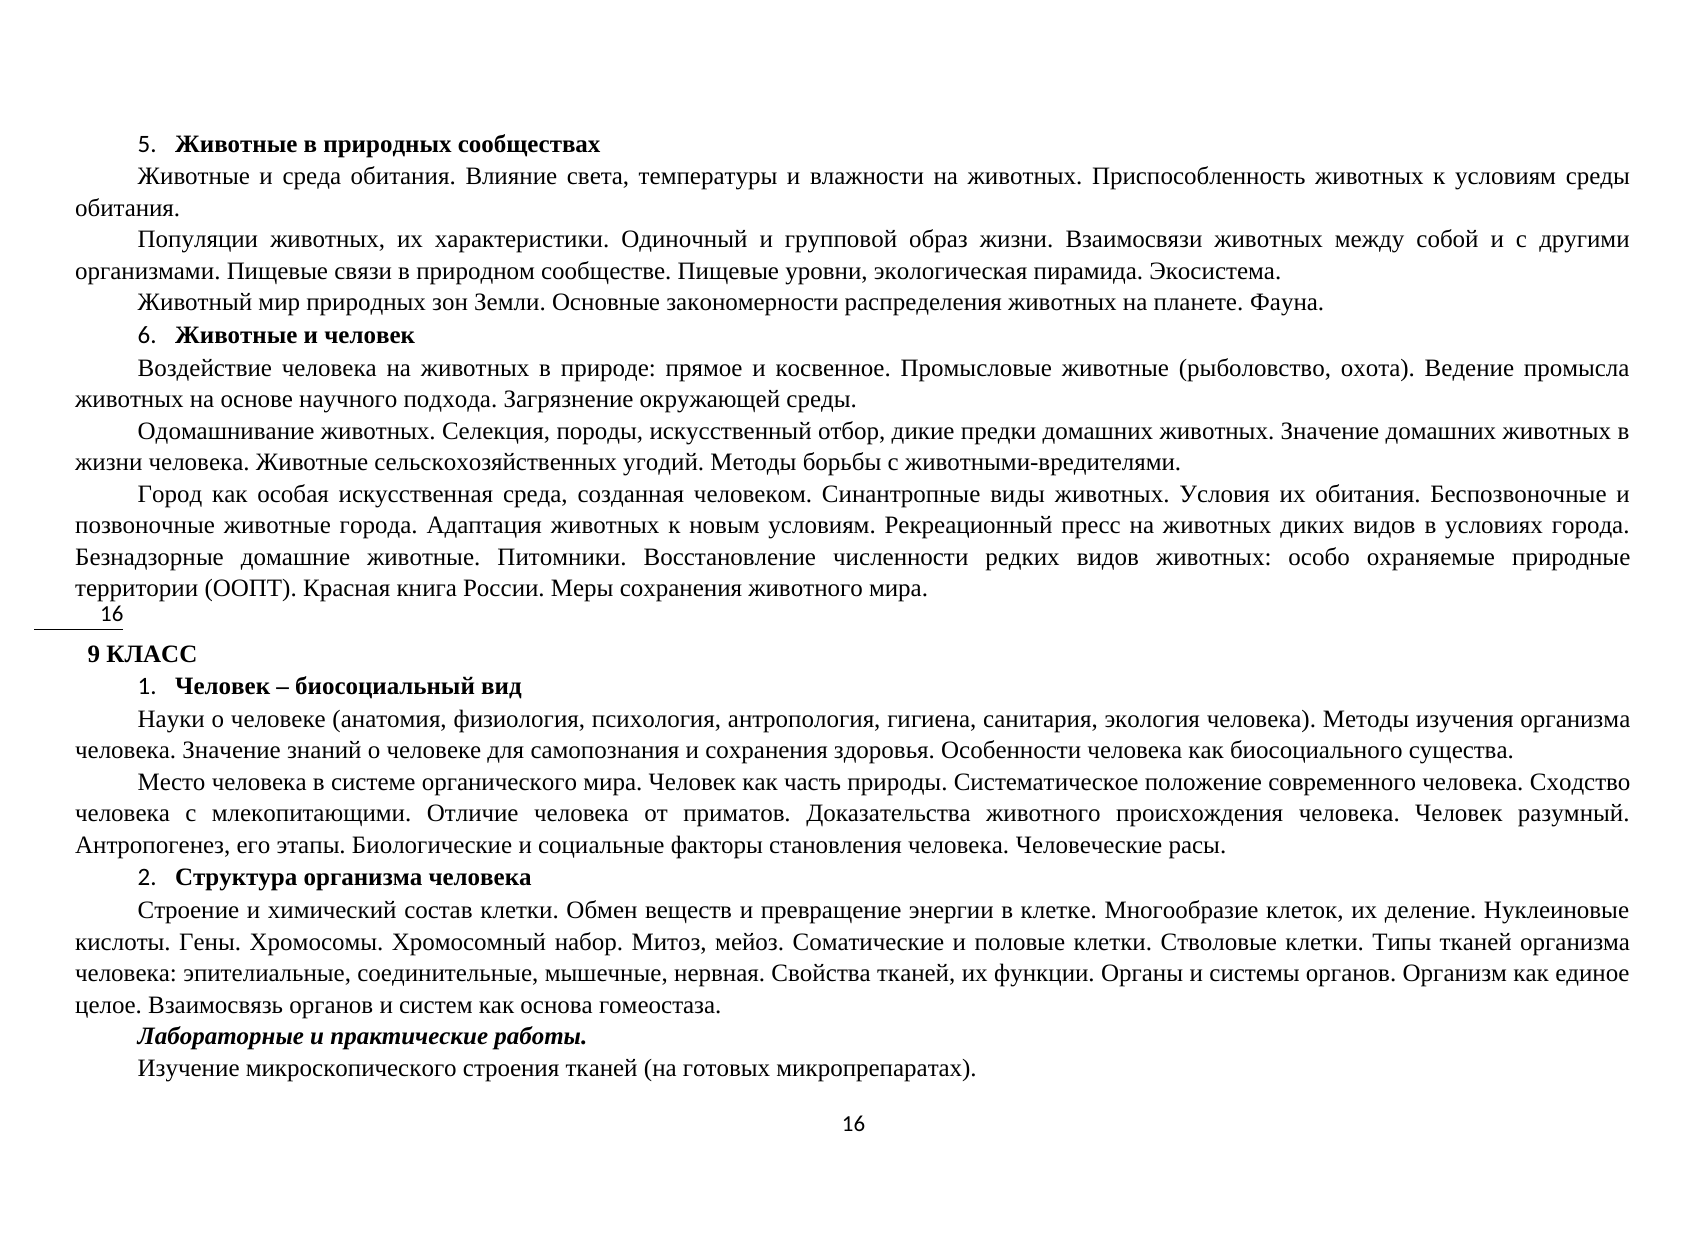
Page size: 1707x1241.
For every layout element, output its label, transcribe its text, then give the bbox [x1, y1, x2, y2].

text Популяции животных, их характеристики. Одиночный и групповой образ жизни. Взаимосвязи животных между собой и с другими организмами. Пищевые связи в природном сообществе. Пищевые уровни, экологическая пирамида. Экосистема. [75, 224, 1632, 285]
text Животный мир природных зон Земли. Основные закономерности распределения животных на планете. Фауна. [75, 287, 1632, 316]
text Одомашнивание животных. Селекция, породы, искусственный отбор, дикие предки домашних животных. Значение домашних животных в жизни человека. Животные сельскохозяйственных угодий. Методы борьбы с животными-вредителями. [75, 416, 1632, 476]
text Строение и химический состав клетки. Обмен веществ и превращение энергии в клетке. Многообразие клеток, их деление. Нуклеиновые кислоты. Гены. Хромосомы. Хромосомный набор. Митоз, мейоз. Соматические и половые клетки. Стволовые клетки. Типы тканей организма человека: эпителиальные, соединительные, мышечные, нервная. Свойства тканей, их функции. Органы и системы органов. Организм как единое целое. Взаимосвязь органов и систем как основа гомеостаза. [75, 895, 1632, 1018]
text 9 КЛАСС [87, 639, 1632, 667]
text Изучение микроскопического строения тканей (на готовых микропрепаратах). [75, 1053, 1632, 1082]
text Лабораторные и практические работы. [75, 1021, 1632, 1050]
text Место человека в системе органического мира. Человек как часть природы. Систематическое положение современного человека. Сходство человека с млекопитающими. Отличие человека от приматов. Доказательства животного происхождения человека. Человек разумный. Антропогенез, его этапы. Биологические и социальные факторы становления человека. Человеческие расы. [75, 767, 1632, 859]
text Науки о человеке (анатомия, физиология, психология, антропология, гигиена, санитария, экология человека). Методы изучения организма человека. Значение знаний о человеке для самопознания и сохранения здоровья. Особенности человека как биосоциального существа. [75, 704, 1632, 764]
list Структура организма человека [137, 862, 1632, 892]
list Человек – биосоциальный вид [137, 670, 1632, 701]
list Животные и человек [137, 319, 1632, 349]
text Воздействие человека на животных в природе: прямое и косвенное. Промысловые животные (рыболовство, охота). Ведение промысла животных на основе научного подхода. Загрязнение окружающей среды. [75, 353, 1632, 413]
text Животные и среда обитания. Влияние света, температуры и влажности на животных. Приспособленность животных к условиям среды обитания. [75, 161, 1632, 222]
text Город как особая искусственная среда, созданная человеком. Синантропные виды животных. Условия их обитания. Беспозвоночные и позвоночные животные города. Адаптация животных к новым условиям. Рекреационный пресс на животных диких видов в условиях города. Безнадзорные домашние животные. Питомники. Восстановление численности редких видов животных: особо охраняемые природные территории (ООПТ). Красная книга России. Меры сохранения животного мира. [75, 479, 1632, 602]
list Животные в природных сообществах [137, 128, 1632, 158]
